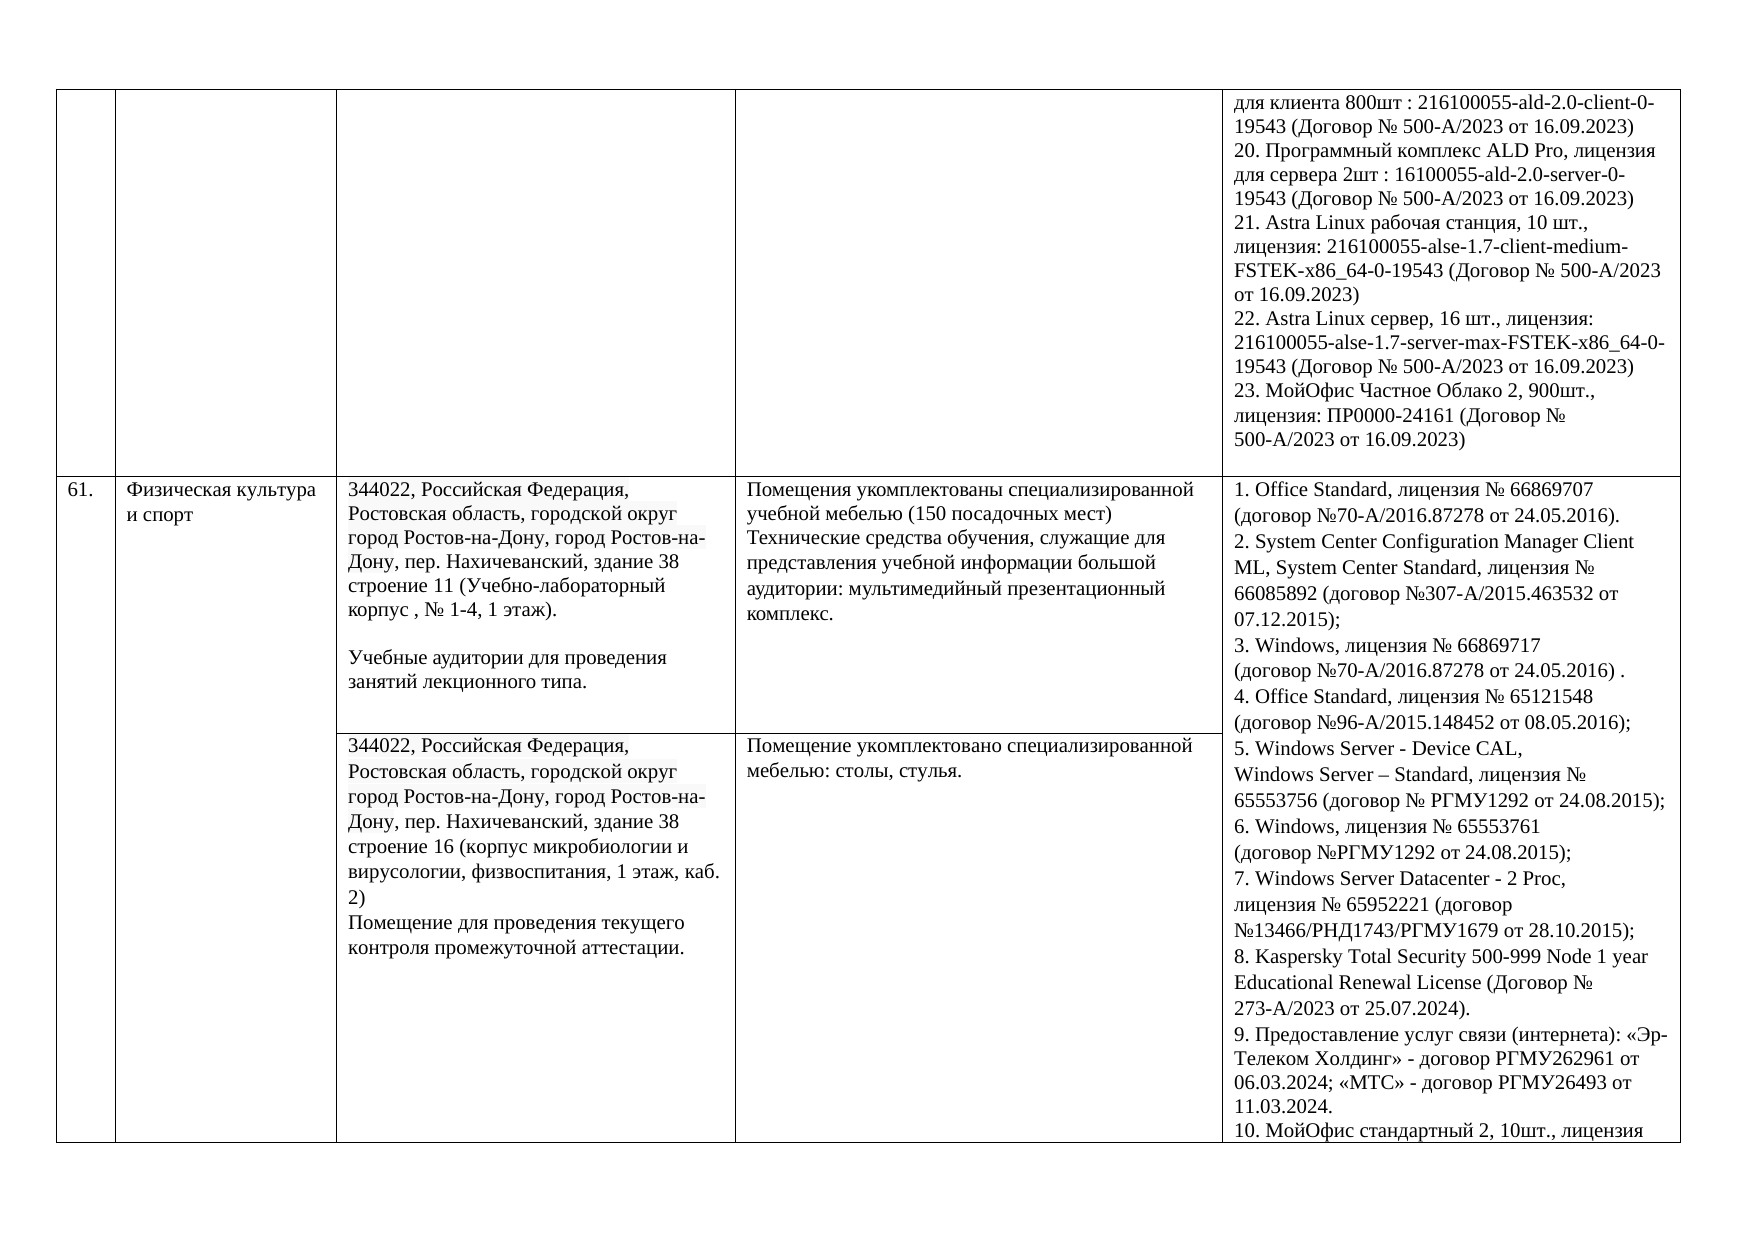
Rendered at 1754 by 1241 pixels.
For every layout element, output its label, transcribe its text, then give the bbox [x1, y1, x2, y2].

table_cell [337, 90, 735, 476]
table_cell 1. Office Standard, лицензия № 66869707 (договор №70-А/2016.87278 от 24.05.2016). 2. System Center Configuration Manager Client ML, System Center Standard, лицензия № 66085892 (договор №307-А/2015.463532 от 07.12.2015); 3. Windows, лицензия № 66869717 (договор №70-А/2016.87278 от 24.05.2016) . 4. Office Standard, лицензия № 65121548 (договор №96-А/2015.148452 от 08.05.2016); 5. Windows Server - Device CAL, Windows Server – Standard, лицензия № 65553756 (договор № РГМУ1292 от 24.08.2015); 6. Windows, лицензия № 65553761 (договор №РГМУ1292 от 24.08.2015); 7. Windows Server Datacenter - 2 Proc, лицензия № 65952221 (договор №13466/РНД1743/РГМУ1679 от 28.10.2015); 8. Kaspersky Total Security 500-999 Node 1 year Educational Renewal License (Договор № 273-А/2023 от 25.07.2024). 9. Предоставление услуг связи (интернета): «Эр-Телеком Холдинг» - договор РГМУ262961 от 06.03.2024; «МТС» - договор РГМУ26493 от 11.03.2024. 10. МойОфис стандартный 2, 10шт., лицензия ПР0000-5245 (Договор № 491-А/2021 от 08.11.2021) 11. Astra Linux рабочая станция, 10шт., лицензии: 216100055-smo-1.6-client-5974, m216100055-alse-1.7-client-max-x86_64-0-5279 (Договор № 491-А/2021 от 08.11.2021) 12. Astra Linux рабочая станция, 150 шт., лицензия: 216100055-alse-1.7-client-medium-x86_64-0-9783 (Договор № 328-А/2022 от 30.09.2022) 13. Astra Linux рабочая станция, 60 шт., лицензия: 216100055-alse-1.7-client-medium-x86_64-0-12604 (Договор № 400-А/2022 от 09.09.2022) 14. Astra Linux сервер 10 шт. лицензия: 216100055-alse-1.7-server-medium-x86_64-0-12604 (Договор № 400-А/2022 от 09.09.2022) 15. МойОфис стандартный 2, 280шт., лицензия: ПР0000-10091 (Договор № 400-А/2022 от 09.09.2022) 16. Система унифицированных коммуникаций CommuniGate Pro, лицензия: Dyn-Cluster, 2 Frontends , Dyn-Cluster, 2 backends , CGatePro Unified 3000 users , Kaspersky AntiSpam 3050-users , Contact Center Agent for All , CGPro Contact Center 5 domains . (Договор № 400-А/2022 от 09.09.2022) 17. Система управления базами данных Postgres Pro AC, лицензия: 87A85 3629E CCED6 7BA00 70CDD 282FB 4E8E5 23717(Договор № 400-А/2022 от 09.09.2022) 18. МойОфис стандартный 2, 600шт., лицензия: ПР0000-24162 (Договор № 500-А/2023 от 16.09.2023) 19. Программный комплекс ALD Pro, лицензия для клиента 800шт : 216100055-ald-2.0-client-0-19543 (Договор № 500-А/2023 от 16.09.2023) 20. Программный комплекс ALD Pro, лицензия для сервера 2шт : 16100055-ald-2.0-server-0-19543 (Договор № 500-А/2023 от 16.09.2023) 21. Astra Linux рабочая станция, 10 шт., лицензия: 216100055-alse-1.7-client-medium-FSTEK-x86_64-0-19543 (Договор № 500-А/2023 от 16.09.2023) 22. Astra Linux сервер, 16 шт., лицензия: 216100055-alse-1.7-server-max-FSTEK-x86_64-0-19543 (Договор № 500-А/2023 от 16.09.2023) 23. МойОфис Частное Облако 2, 900шт., лицензия: ПР0000-24161 (Договор № 500-А/2023 от 16.09.2023) [1223, 477, 1680, 1142]
table_cell Физическая культура и спорт [116, 477, 336, 1142]
table_cell 61. [57, 477, 115, 1142]
table_cell Помещения укомплектованы специализированной учебной мебелью (150 посадочных мест) Технические средства обучения, служащие для представления учебной информации большой аудитории: мультимедийный презентационный комплекс. [736, 477, 1222, 732]
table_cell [736, 90, 1222, 476]
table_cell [736, 734, 1222, 1142]
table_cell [337, 734, 735, 1142]
table_cell 344022, Российская Федерация, Ростовская область, городской округ город Ростов-на-Дону, город Ростов-на-Дону, пер. Нахичеванский, здание 38 строение 11 (Учебно-лабораторный корпус , № 1-4, 1 этаж). Учебные аудитории для проведения занятий лекционного типа. [337, 477, 735, 732]
